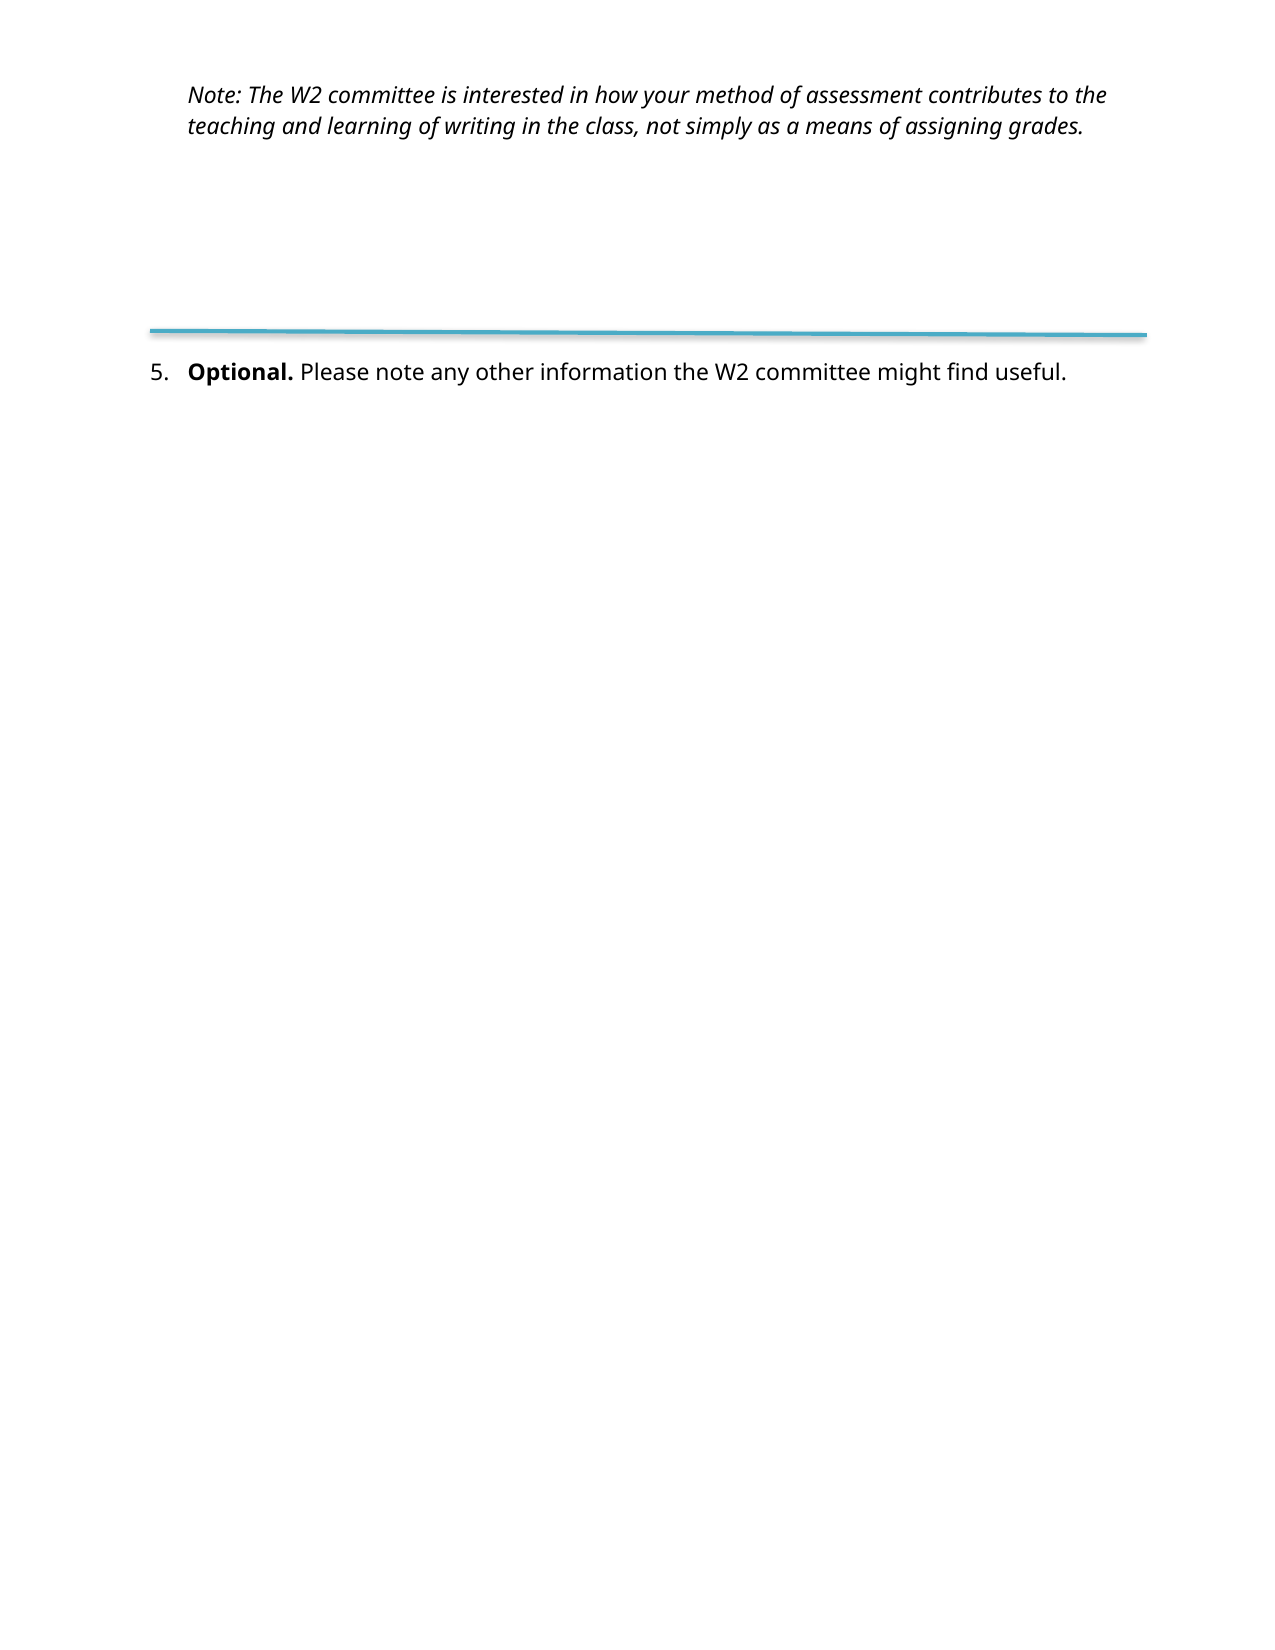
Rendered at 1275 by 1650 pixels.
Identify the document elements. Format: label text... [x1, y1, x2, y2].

text Note: The W2 committee is interested in how your method of assessment contributes to the teaching and learning of writing in the class, not simply as a means of assigning grades. [187, 79, 1125, 141]
list Optional. Please note any other information the W2 committee might find useful. [150, 355, 1116, 387]
